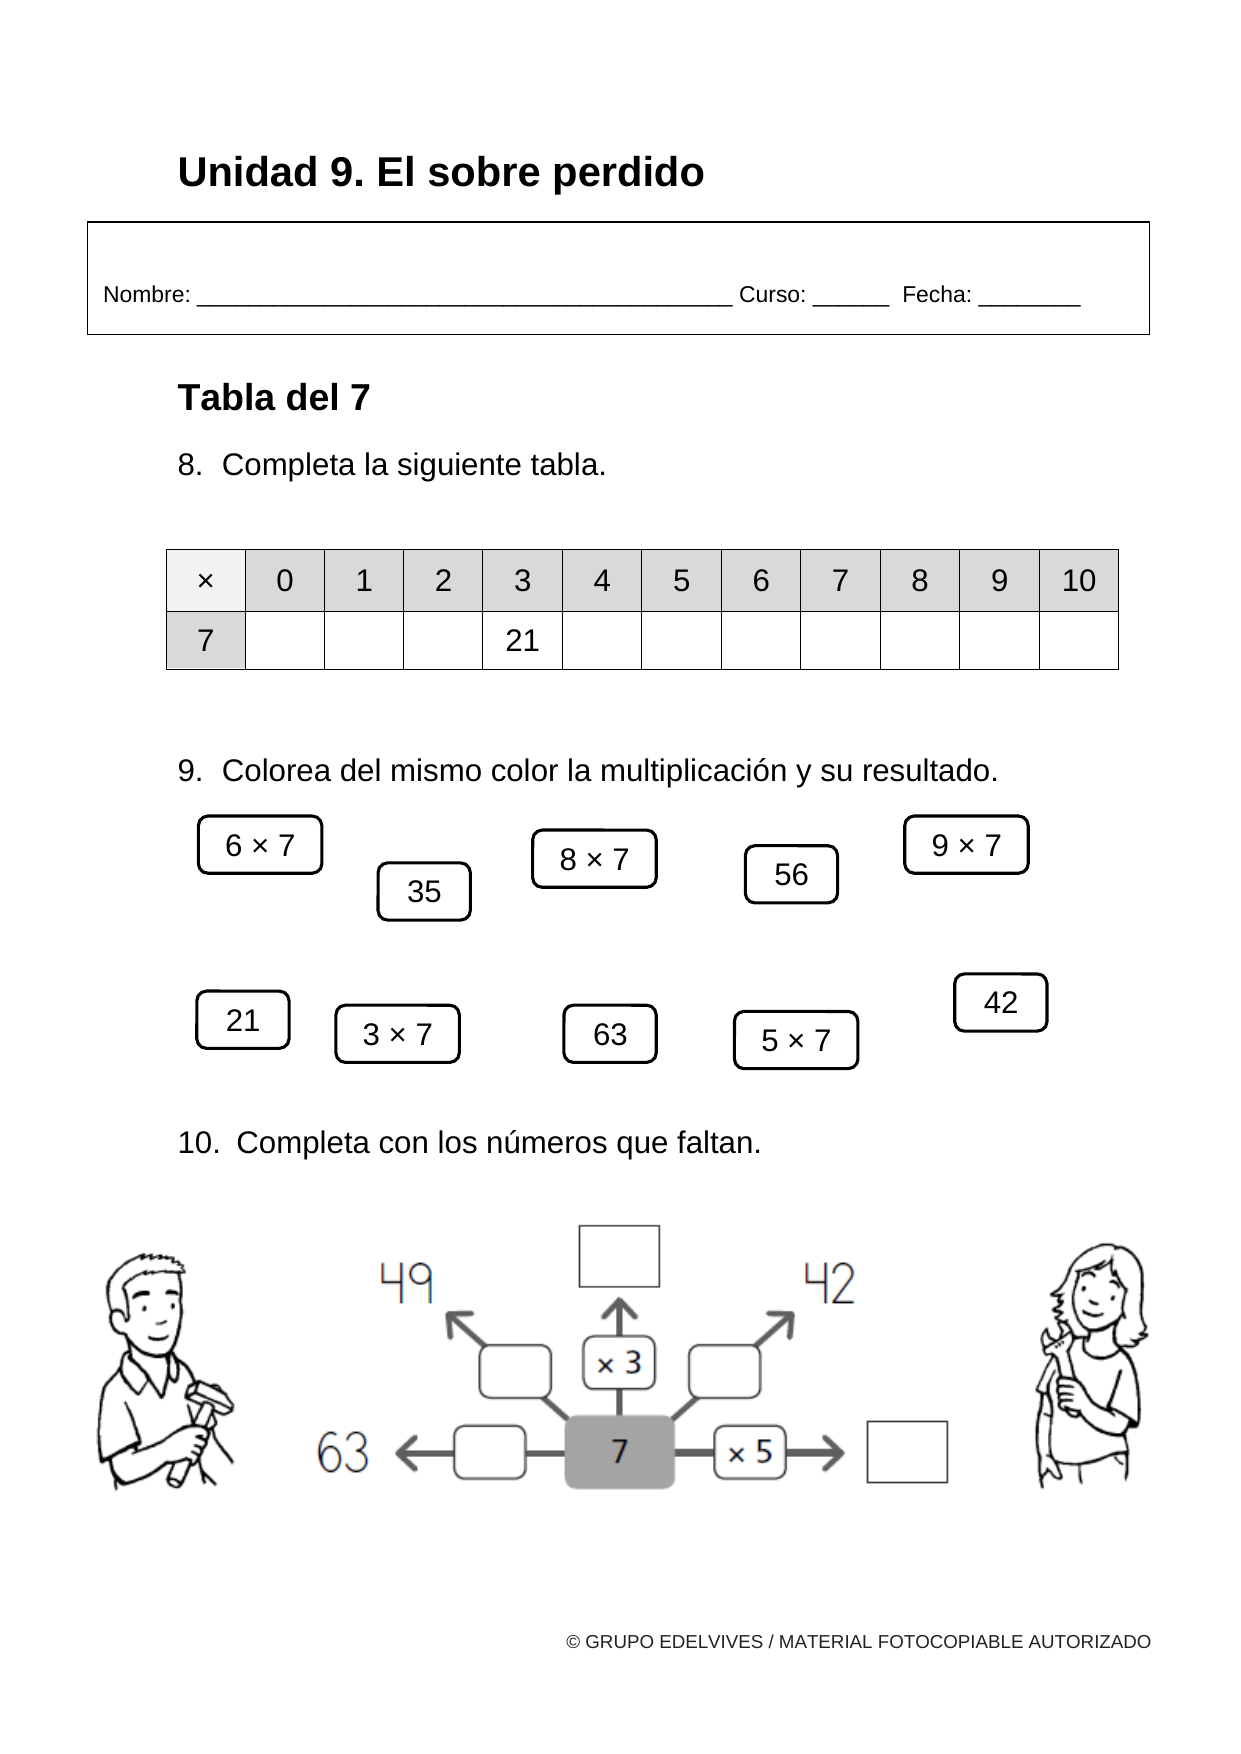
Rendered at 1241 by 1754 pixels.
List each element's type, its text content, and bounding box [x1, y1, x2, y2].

table_cell [960, 612, 1039, 668]
table_cell [801, 612, 880, 668]
text Unidad 9. El sobre perdido [177, 148, 1152, 196]
table_header 5 [642, 550, 721, 611]
table_cell [325, 612, 403, 668]
table_header 0 [246, 550, 324, 611]
table_header 1 [325, 550, 403, 611]
list Colorea del mismo color la multiplicación y su resultado. [177, 752, 1152, 788]
table_cell 7 [167, 612, 245, 668]
table_cell [1040, 612, 1118, 668]
table_header 6 [722, 550, 800, 611]
table_header 4 [563, 550, 641, 611]
table_header 7 [801, 550, 880, 611]
table_cell [642, 612, 721, 668]
table_cell [246, 612, 324, 668]
table_header 3 [483, 550, 562, 611]
table_cell [563, 612, 641, 668]
table_header 9 [960, 550, 1039, 611]
table_cell [722, 612, 800, 668]
table_header 8 [881, 550, 959, 611]
table_cell [404, 612, 482, 668]
table_header 2 [404, 550, 482, 611]
table_cell 21 [483, 612, 562, 668]
table_header 10 [1040, 550, 1118, 611]
list Completa la siguiente tabla. [177, 446, 1152, 482]
table_cell [881, 612, 959, 668]
list Completa con los números que faltan. [177, 1124, 1152, 1160]
table_header × [167, 550, 245, 611]
text Tabla del 7 [177, 375, 1152, 418]
picture [59, 1215, 1183, 1521]
